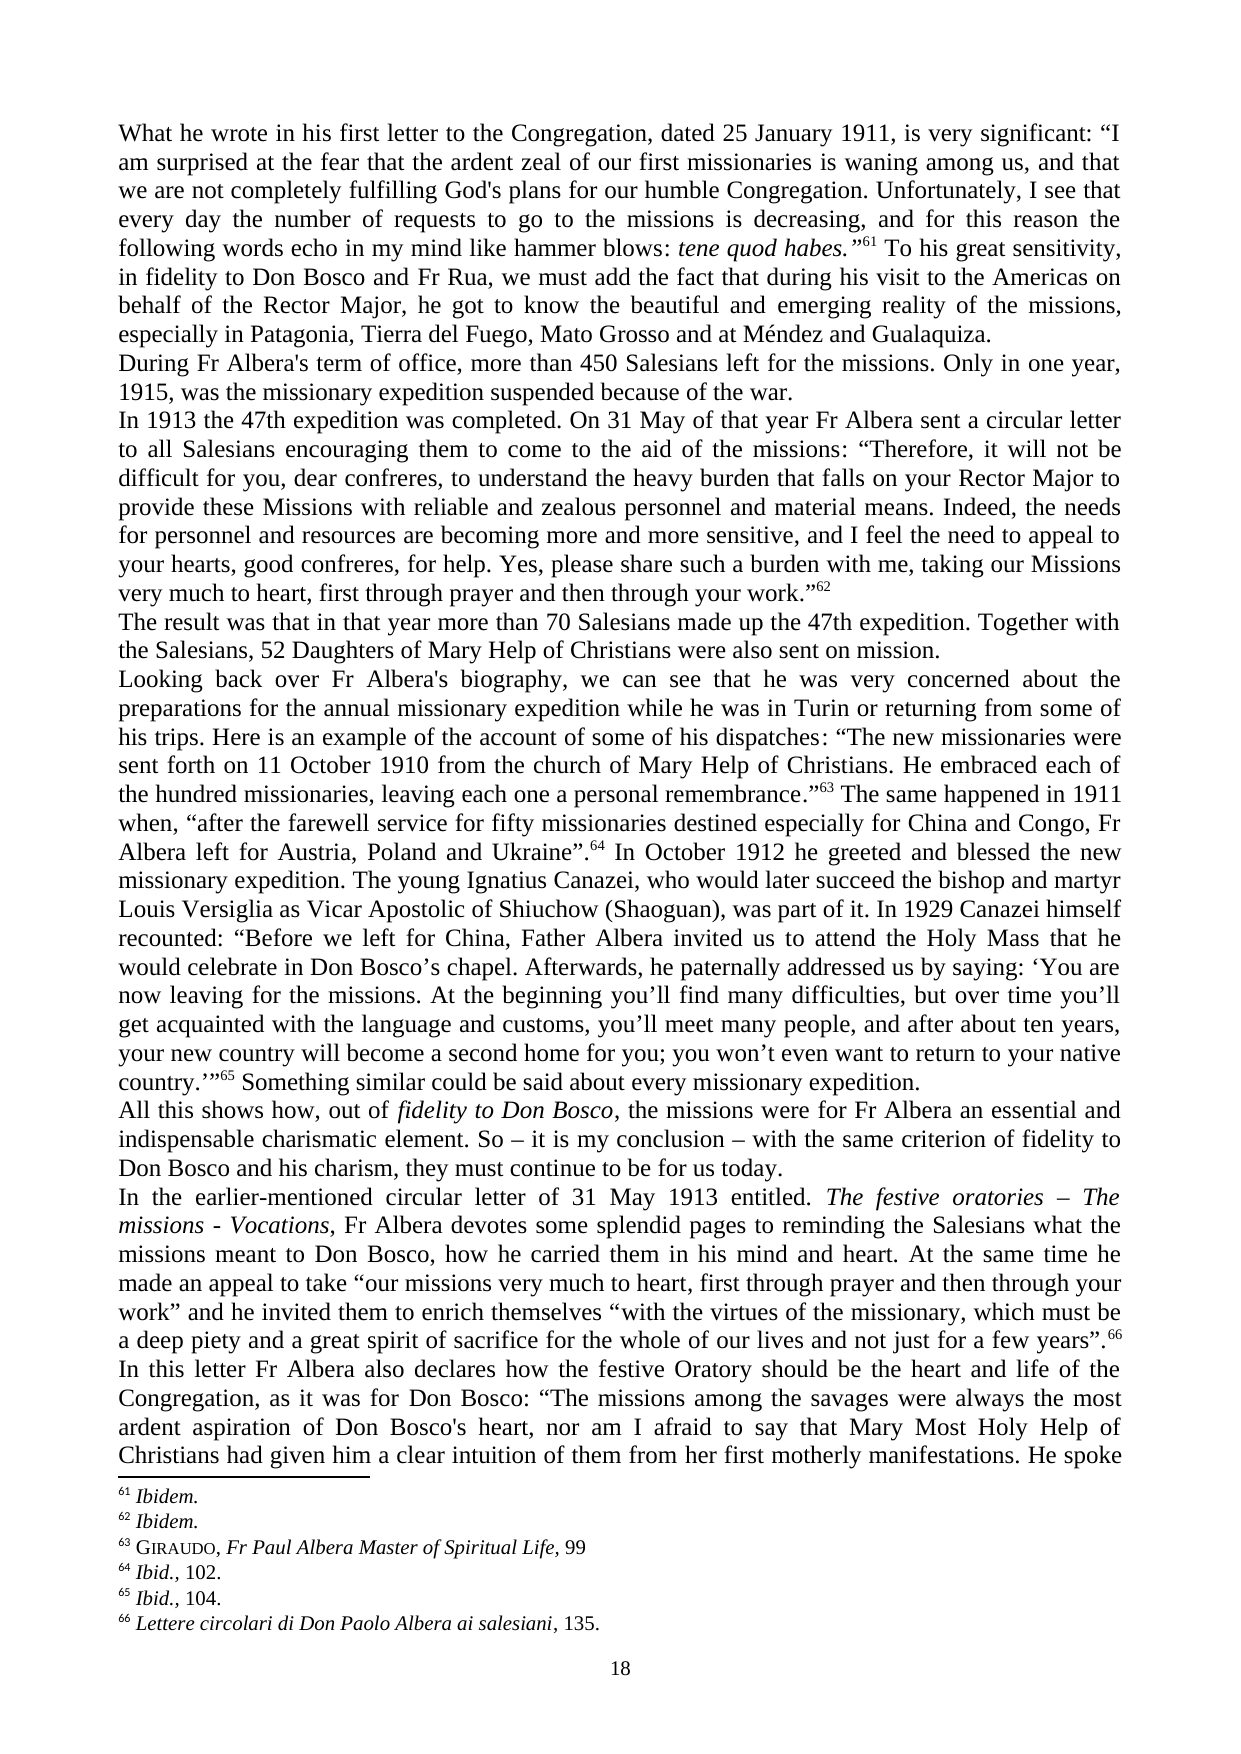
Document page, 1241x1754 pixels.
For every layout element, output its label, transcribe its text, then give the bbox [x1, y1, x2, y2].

text All this shows how, out of fidelity to Don Bosco, the missions were for Fr Albera an essential and indispensable charismatic element. So – it is my conclusion – with the same criterion of fidelity to Don Bosco and his charism, they must continue to be for us today. [118, 1096, 1122, 1182]
text Looking back over Fr Albera's biography, we can see that he was very concerned about the preparations for the annual missionary expedition while he was in Turin or returning from some of his trips. Here is an example of the account of some of his dispatches: “The new missionaries were sent forth on 11 October 1910 from the church of Mary Help of Christians. He embraced each of the hundred missionaries, leaving each one a personal remembrance.” The same happened in 1911 when, “after the farewell service for fifty missionaries destined especially for China and Congo, Fr Albera left for Austria, Poland and Ukraine”. In October 1912 he greeted and blessed the new missionary expedition. The young Ignatius Canazei, who would later succeed the bishop and martyr Louis Versiglia as Vicar Apostolic of Shiuchow (Shaoguan), was part of it. In 1929 Canazei himself recounted: “Before we left for China, Father Albera invited us to attend the Holy Mass that he would celebrate in Don Bosco’s chapel. Afterwards, he paternally addressed us by saying: ‘You are now leaving for the missions. At the beginning you’ll find many difficulties, but over time you’ll get acquainted with the language and customs, you’ll meet many people, and after about ten years, your new country will become a second home for you; you won’t even want to return to your native country.’” Something similar could be said about every missionary expedition. [118, 664, 1122, 1096]
text The result was that in that year more than 70 Salesians made up the 47th expedition. Together with the Salesians, 52 Daughters of Mary Help of Christians were also sent on mission. [118, 607, 1122, 664]
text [118, 1182, 1122, 1469]
text In 1913 the 47th expedition was completed. On 31 May of that year Fr Albera sent a circular letter to all Salesians encouraging them to come to the aid of the missions: “Therefore, it will not be difficult for you, dear confreres, to understand the heavy burden that falls on your Rector Major to provide these Missions with reliable and zealous personnel and material means. Indeed, the needs for personnel and resources are becoming more and more sensitive, and I feel the need to appeal to your hearts, good confreres, for help. Yes, please share such a burden with me, taking our Missions very much to heart, first through prayer and then through your work.” [118, 406, 1122, 607]
text During Fr Albera's term of office, more than 450 Salesians left for the missions. Only in one year, 1915, was the missionary expedition suspended because of the war. [118, 348, 1122, 406]
text What he wrote in his first letter to the Congregation, dated 25 January 1911, is very significant: “I am surprised at the fear that the ardent zeal of our first missionaries is waning among us, and that we are not completely fulfilling God's plans for our humble Congregation. Unfortunately, I see that every day the number of requests to go to the missions is decreasing, and for this reason the following words echo in my mind like hammer blows: tene quod habes.” To his great sensitivity, in fidelity to Don Bosco and Fr Rua, we must add the fact that during his visit to the Americas on behalf of the Rector Major, he got to know the beautiful and emerging reality of the missions, especially in Patagonia, Tierra del Fuego, Mato Grosso and at Méndez and Gualaquiza. [118, 118, 1122, 348]
